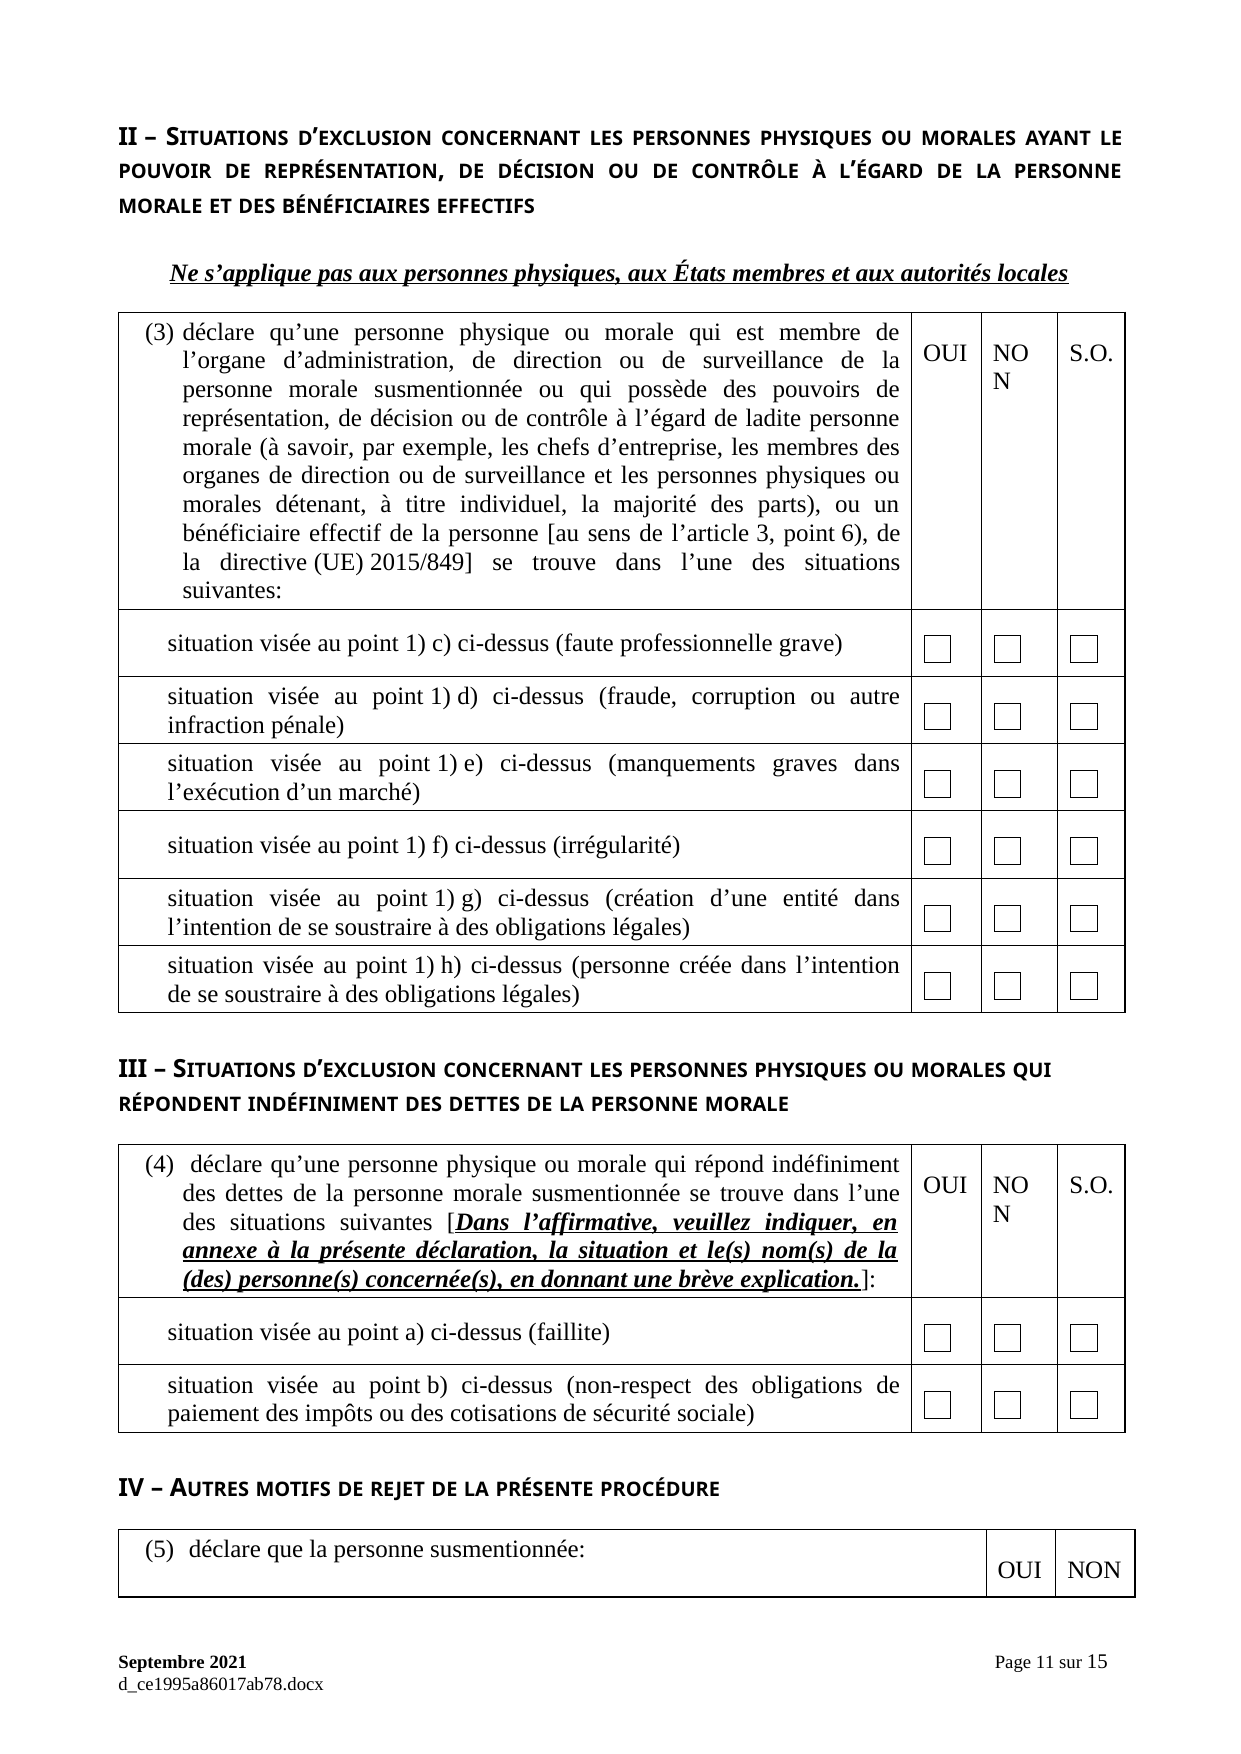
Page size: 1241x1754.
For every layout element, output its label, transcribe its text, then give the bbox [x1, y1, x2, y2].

table_cell [1058, 811, 1124, 878]
table_header NON [1056, 1530, 1134, 1596]
table_header OUI [912, 1145, 981, 1297]
table_header S.O. [1058, 1145, 1124, 1297]
table_header NON [982, 313, 1057, 608]
table_cell situation visée au point 1) f) ci-dessus (irrégularité) [119, 811, 911, 878]
text Ne s’applique pas aux personnes physiques, aux États membres et aux autorités locales [118, 258, 1122, 287]
table_cell [1058, 610, 1124, 676]
table_cell [912, 879, 981, 945]
table_cell [982, 677, 1057, 743]
table_header OUI [987, 1530, 1055, 1596]
table_cell [982, 744, 1057, 810]
table_cell [1058, 1365, 1124, 1432]
table_cell [982, 946, 1057, 1012]
table_cell [912, 811, 981, 878]
table_cell [982, 1298, 1057, 1364]
table_cell [982, 1365, 1057, 1432]
table_cell [1058, 677, 1124, 743]
table_cell situation visée au point b) ci-dessus (non-respect des obligations de paiement des impôts ou des cotisations de sécurité sociale) [119, 1365, 911, 1432]
table_cell situation visée au point 1) h) ci-dessus (personne créée dans l’intention de se soustraire à des obligations légales) [119, 946, 911, 1012]
table_cell [1058, 879, 1124, 945]
table_header OUI [912, 313, 981, 608]
table_cell situation visée au point 1) e) ci-dessus (manquements graves dans l’exécution d’un marché) [119, 744, 911, 810]
table_cell situation visée au point 1) d) ci-dessus (fraude, corruption ou autre infraction pénale) [119, 677, 911, 743]
table_cell [1058, 744, 1124, 810]
table_cell situation visée au point a) ci-dessus (faillite) [119, 1298, 911, 1364]
table_cell situation visée au point 1) c) ci-dessus (faute professionnelle grave) [119, 610, 911, 676]
table_cell [912, 677, 981, 743]
table_cell [1058, 946, 1124, 1012]
table_cell [912, 1365, 981, 1432]
table_cell [982, 610, 1057, 676]
table_cell [912, 1298, 981, 1364]
table_cell [912, 946, 981, 1012]
table_cell [982, 811, 1057, 878]
table_cell [912, 610, 981, 676]
table_header déclare que la personne susmentionnée: [119, 1530, 986, 1596]
text III – Situations d’exclusion concernant les personnes physiques ou morales qui répondent indéfiniment des dettes de la personne morale [118, 1051, 1122, 1119]
table_header déclare qu’une personne physique ou morale qui répond indéfiniment des dettes de la personne morale susmentionnée se trouve dans l’une des situations suivantes [Dans l’affirmative, veuillez indiquer, en annexe à la présente déclaration, la situation et le(s) nom(s) de la (des) personne(s) concernée(s), en donnant une brève explication.]: [119, 1145, 911, 1297]
table_cell [982, 879, 1057, 945]
text IV – Autres motifs de rejet de la présente procédure [118, 1470, 1122, 1504]
table_header NON [982, 1145, 1057, 1297]
table_header S.O. [1058, 313, 1124, 608]
table_cell [1058, 1298, 1124, 1364]
table_cell situation visée au point 1) g) ci-dessus (création d’une entité dans l’intention de se soustraire à des obligations légales) [119, 879, 911, 945]
table_cell [912, 744, 981, 810]
table_header déclare qu’une personne physique ou morale qui est membre de l’organe d’administration, de direction ou de surveillance de la personne morale susmentionnée ou qui possède des pouvoirs de représentation, de décision ou de contrôle à l’égard de ladite personne morale (à savoir, par exemple, les chefs d’entreprise, les membres des organes de direction ou de surveillance et les personnes physiques ou morales détenant, à titre individuel, la majorité des parts), ou un bénéficiaire effectif de la personne [au sens de l’article 3, point 6), de la directive (UE) 2015/849] se trouve dans l’une des situations suivantes: [119, 313, 911, 608]
text II – Situations d’exclusion concernant les personnes physiques ou morales ayant le pouvoir de représentation, de décision ou de contrôle à l’égard de la personne morale et des bénéficiaires effectifs [118, 118, 1122, 220]
